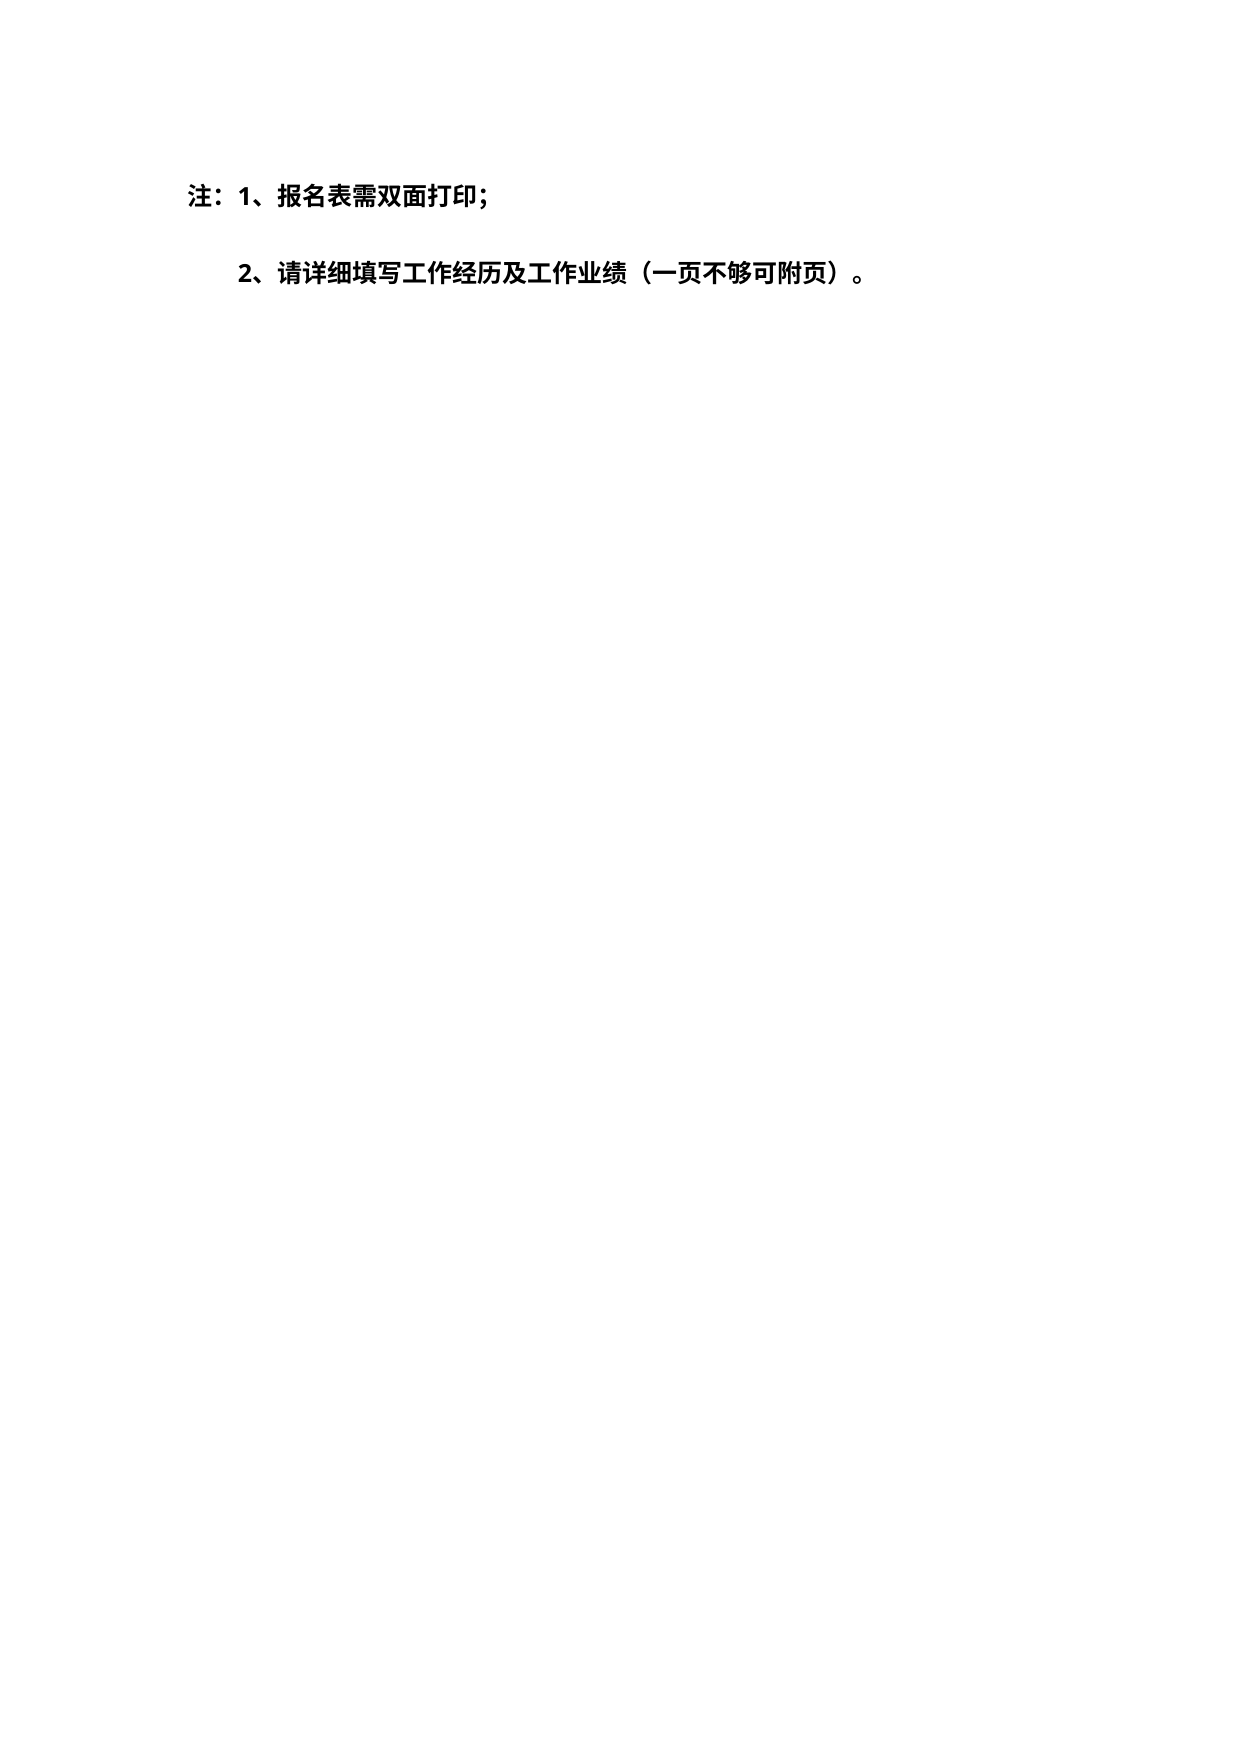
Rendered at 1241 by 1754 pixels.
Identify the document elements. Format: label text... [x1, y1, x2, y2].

text 注：1、报名表需双面打印； [187, 162, 1053, 227]
text 2、请详细填写工作经历及工作业绩（一页不够可附页）。 [187, 239, 1053, 304]
